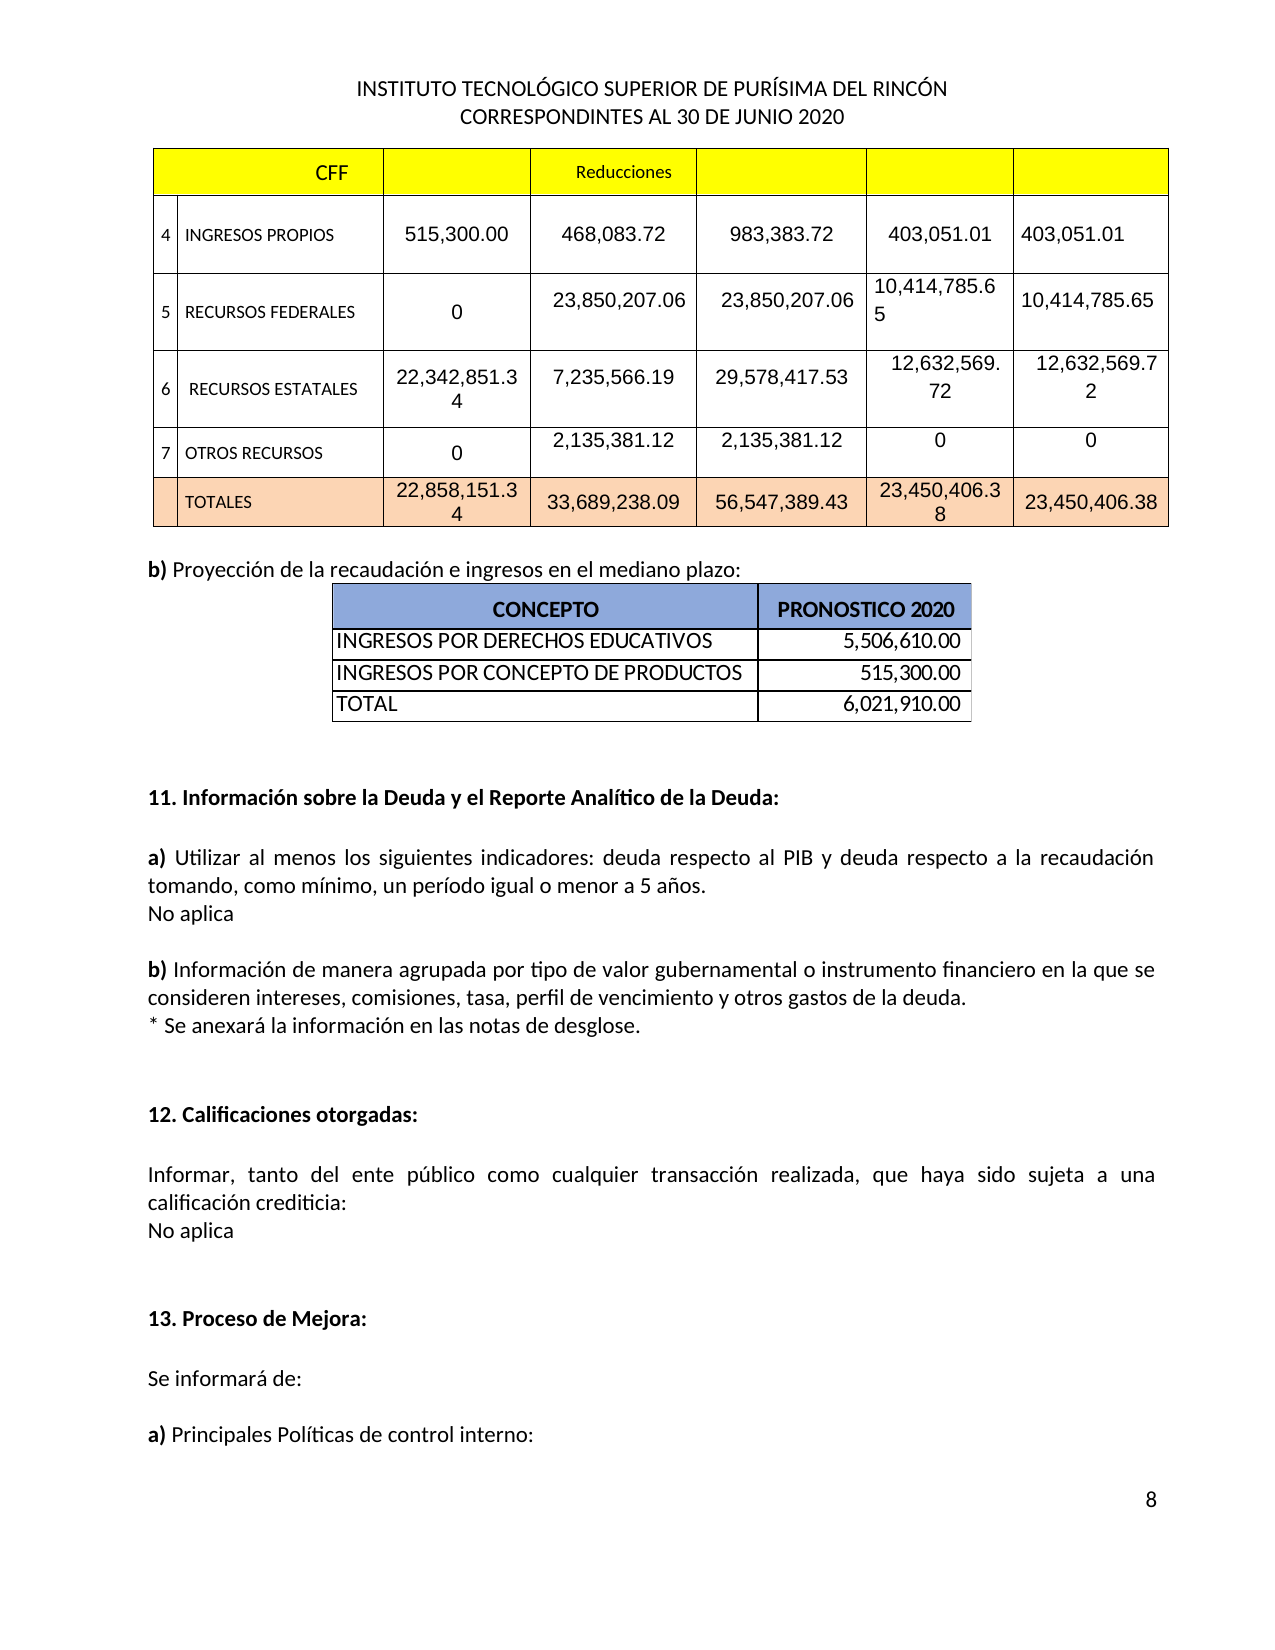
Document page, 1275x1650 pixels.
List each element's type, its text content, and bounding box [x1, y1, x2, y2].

text b) Información de manera agrupada por tipo de valor gubernamental o instrumento financiero en la que se consideren intereses, comisiones, tasa, perfil de vencimiento y otros gastos de la deuda. [148, 956, 1157, 1012]
table_cell 983,383.72 [697, 196, 866, 273]
table_cell 2,135,381.12 [531, 428, 696, 477]
table_cell CFF [154, 149, 383, 194]
table_cell 10,414,785.65 [1014, 274, 1168, 350]
table_cell 23,450,406.38 [1014, 478, 1168, 526]
table_cell 5 [154, 274, 177, 350]
table_cell OTROS RECURSOS [178, 428, 383, 477]
table_cell [384, 149, 530, 194]
table_cell 23,850,207.06 [697, 274, 866, 350]
table_cell 468,083.72 [531, 196, 696, 273]
table_cell 7,235,566.19 [531, 351, 696, 427]
table_cell 22,858,151.34 [384, 478, 530, 526]
table_cell 403,051.01 [867, 196, 1013, 273]
subtitle 12. Calificaciones otorgadas: [148, 1100, 1157, 1128]
table_cell 12,632,569.72 [867, 351, 1013, 427]
table_cell 4 [154, 196, 177, 273]
table_cell RECURSOS ESTATALES [178, 351, 383, 427]
table_cell [697, 149, 866, 194]
table_cell INGRESOS PROPIOS [178, 196, 383, 273]
table_cell 12,632,569.72 [1014, 351, 1168, 427]
table_cell RECURSOS FEDERALES [178, 274, 383, 350]
text No aplica [148, 899, 1157, 927]
subtitle 11. Información sobre la Deuda y el Reporte Analítico de la Deuda: [148, 783, 1157, 811]
table_cell 7 [154, 428, 177, 477]
table_cell 0 [384, 274, 530, 350]
table_cell 515,300.00 [384, 196, 530, 273]
text Informar, tanto del ente público como cualquier transacción realizada, que haya sido sujeta a una calificación crediticia: [148, 1160, 1157, 1216]
table_cell 0 [1014, 428, 1168, 477]
table_cell 0 [867, 428, 1013, 477]
table_cell Reducciones [531, 149, 696, 194]
text No aplica [148, 1216, 1157, 1244]
table_cell 0 [384, 428, 530, 477]
table_cell 22,342,851.34 [384, 351, 530, 427]
table_cell 29,578,417.53 [697, 351, 866, 427]
text b) Proyección de la recaudación e ingresos en el mediano plazo: [148, 555, 1157, 583]
text a) Utilizar al menos los siguientes indicadores: deuda respecto al PIB y deuda respecto a la recaudación tomando, como mínimo, un período igual o menor a 5 años. [148, 843, 1157, 899]
subtitle 13. Proceso de Mejora: [148, 1304, 1157, 1332]
table_cell 6 [154, 351, 177, 427]
table_cell 403,051.01 [1014, 196, 1168, 273]
table_cell [867, 149, 1013, 194]
table_cell 33,689,238.09 [531, 478, 696, 526]
table_cell [154, 478, 177, 526]
table_cell 23,850,207.06 [531, 274, 696, 350]
table_cell [1014, 149, 1168, 194]
table_cell 10,414,785.65 [867, 274, 1013, 350]
text * Se anexará la información en las notas de desglose. [148, 1012, 1157, 1039]
table_cell TOTALES [178, 478, 383, 526]
text a) Principales Políticas de control interno: [148, 1421, 1157, 1448]
text Se informará de: [148, 1364, 1157, 1392]
table_cell 2,135,381.12 [697, 428, 866, 477]
table_cell 56,547,389.43 [697, 478, 866, 526]
table_cell 23,450,406.38 [867, 478, 1013, 526]
